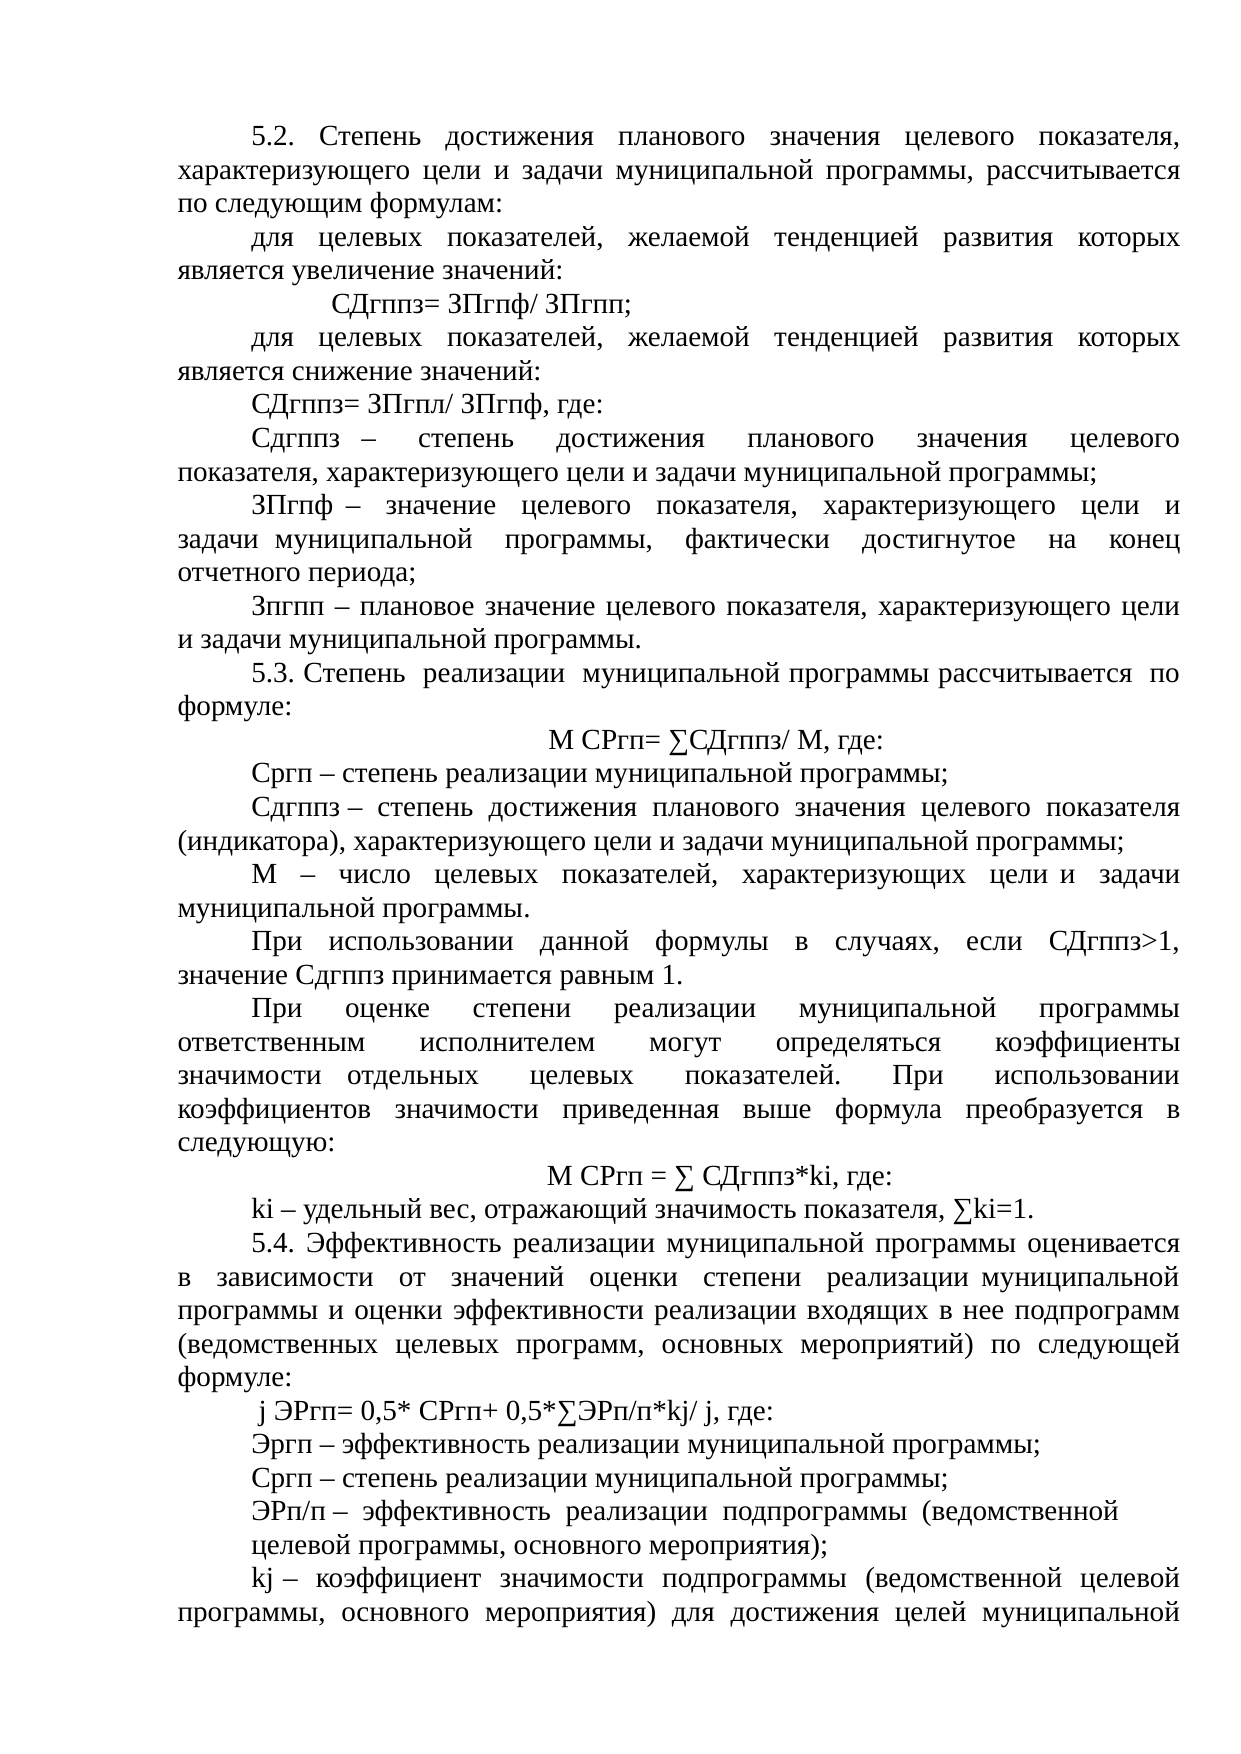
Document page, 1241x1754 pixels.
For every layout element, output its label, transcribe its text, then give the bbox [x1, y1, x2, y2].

text При оценке степени реализации муниципальной программы ответственным исполнителем могут определяться коэффициенты значимости отдельных целевых показателей. При использовании коэффициентов значимости приведенная выше формула преобразуется в следующую: [177, 990, 1181, 1158]
text Зпгпп – плановое значение целевого показателя, характеризующего цели и задачи муниципальной программы. [177, 588, 1181, 655]
text ЗПгпф – значение целевого показателя, характеризующего цели и задачи муниципальной программы, фактически достигнутое на конец отчетного периода; [177, 487, 1181, 588]
text М СРгп= ∑СДгппз/ М, где: [177, 722, 1181, 756]
text Эргп – эффективность реализации муниципальной программы; [177, 1426, 1181, 1460]
text Сдгппз – степень достижения планового значения целевого показателя, характеризующего цели и задачи муниципальной программы; [177, 420, 1181, 487]
text 5.2. Степень достижения планового значения целевого показателя, характеризующего цели и задачи муниципальной программы, рассчитывается по следующим формулам: [177, 118, 1181, 219]
text Сргп – степень реализации муниципальной программы; [177, 1460, 1181, 1493]
text ki – удельный вес, отражающий значимость показателя, ∑ki=1. [177, 1192, 1181, 1225]
text СДгппз= ЗПгпл/ ЗПгпф, где: [177, 387, 1181, 420]
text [177, 1561, 1181, 1628]
text Сргп – степень реализации муниципальной программы; [177, 756, 1181, 789]
text 5.4. Эффективность реализации муниципальной программы оценивается в зависимости от значений оценки степени реализации муниципальной программы и оценки эффективности реализации входящих в нее подпрограмм (ведомственных целевых программ, основных мероприятий) по следующей формуле: [177, 1225, 1181, 1393]
text для целевых показателей, желаемой тенденцией развития которых является снижение значений: [177, 319, 1181, 387]
text j ЭРгп= 0,5* СРгп+ 0,5*∑ЭРп/п*kj/ j, где: [177, 1393, 1181, 1426]
text СДгппз= ЗПгпф/ ЗПгпп; [177, 286, 1181, 319]
text М СРгп = ∑ СДгппз*ki, где: [177, 1158, 1181, 1192]
text При использовании данной формулы в случаях, если СДгппз>1, значение Сдгппз принимается равным 1. [177, 923, 1181, 990]
text М – число целевых показателей, характеризующих цели и задачи муниципальной программы. [177, 856, 1181, 923]
text 5.3. Степень реализации муниципальной программы рассчитывается по формуле: [177, 655, 1181, 722]
text целевой программы, основного мероприятия); [177, 1527, 1181, 1561]
text ЭРп/п – эффективность реализации подпрограммы (ведомственной [177, 1493, 1181, 1527]
text для целевых показателей, желаемой тенденцией развития которых является увеличение значений: [177, 219, 1181, 286]
text Сдгппз – степень достижения планового значения целевого показателя (индикатора), характеризующего цели и задачи муниципальной программы; [177, 789, 1181, 856]
